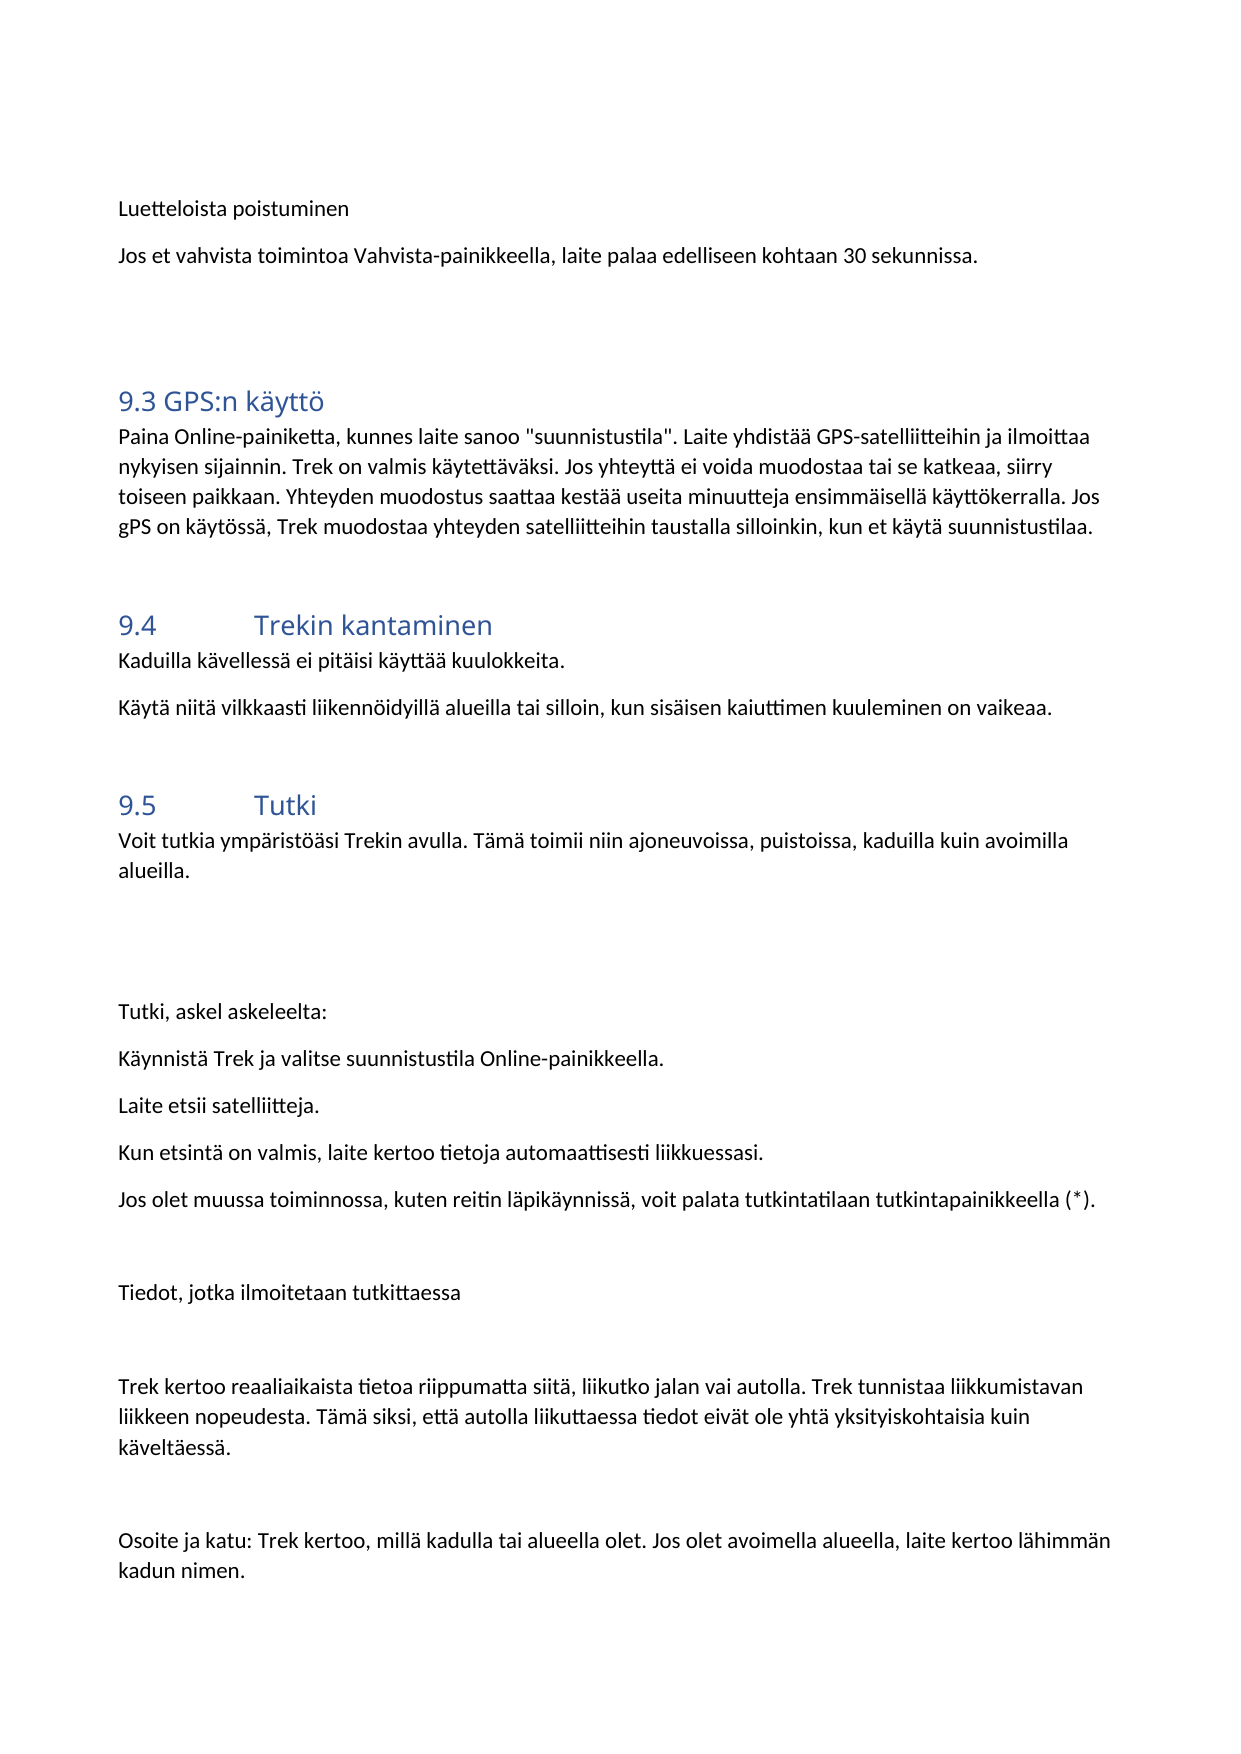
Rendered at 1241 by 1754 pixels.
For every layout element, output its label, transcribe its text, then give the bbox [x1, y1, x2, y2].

text Tiedot, jotka ilmoitetaan tutkittaessa [118, 1278, 1122, 1306]
subtitle 9.4 Trekin kantaminen [118, 606, 1122, 643]
text Voit tutkia ympäristöäsi Trekin avulla. Tämä toimii niin ajoneuvoissa, puistoissa, kaduilla kuin avoimilla alueilla. [118, 826, 1122, 884]
text Laite etsii satelliitteja. [118, 1091, 1122, 1119]
text Kaduilla kävellessä ei pitäisi käyttää kuulokkeita. [118, 646, 1122, 674]
text Luetteloista poistuminen [118, 194, 1122, 222]
text Jos olet muussa toiminnossa, kuten reitin läpikäynnissä, voit palata tutkintatilaan tutkintapainikkeella (*). [118, 1185, 1122, 1213]
subtitle 9.5 Tutki [118, 787, 1122, 823]
text Käytä niitä vilkkaasti liikennöidyillä alueilla tai silloin, kun sisäisen kaiuttimen kuuleminen on vaikeaa. [118, 693, 1122, 721]
text Paina Online-painiketta, kunnes laite sanoo "suunnistustila". Laite yhdistää GPS-satelliitteihin ja ilmoittaa nykyisen sijainnin. Trek on valmis käytettäväksi. Jos yhteyttä ei voida muodostaa tai se katkeaa, siirry toiseen paikkaan. Yhteyden muodostus saattaa kestää useita minuutteja ensimmäisellä käyttökerralla. Jos gPS on käytössä, Trek muodostaa yhteyden satelliitteihin taustalla silloinkin, kun et käytä suunnistustilaa. [118, 422, 1122, 540]
text Kun etsintä on valmis, laite kertoo tietoja automaattisesti liikkuessasi. [118, 1138, 1122, 1166]
text Trek kertoo reaaliaikaista tietoa riippumatta siitä, liikutko jalan vai autolla. Trek tunnistaa liikkumistavan liikkeen nopeudesta. Tämä siksi, että autolla liikuttaessa tiedot eivät ole yhtä yksityiskohtaisia kuin käveltäessä. [118, 1372, 1122, 1461]
text Käynnistä Trek ja valitse suunnistustila Online-painikkeella. [118, 1044, 1122, 1072]
text Osoite ja katu: Trek kertoo, millä kadulla tai alueella olet. Jos olet avoimella alueella, laite kertoo lähimmän kadun nimen. [118, 1526, 1122, 1584]
text Jos et vahvista toimintoa Vahvista-painikkeella, laite palaa edelliseen kohtaan 30 sekunnissa. [118, 241, 1122, 269]
text Tutki, askel askeleelta: [118, 997, 1122, 1025]
subtitle 9.3 GPS:n käyttö [118, 382, 1122, 419]
